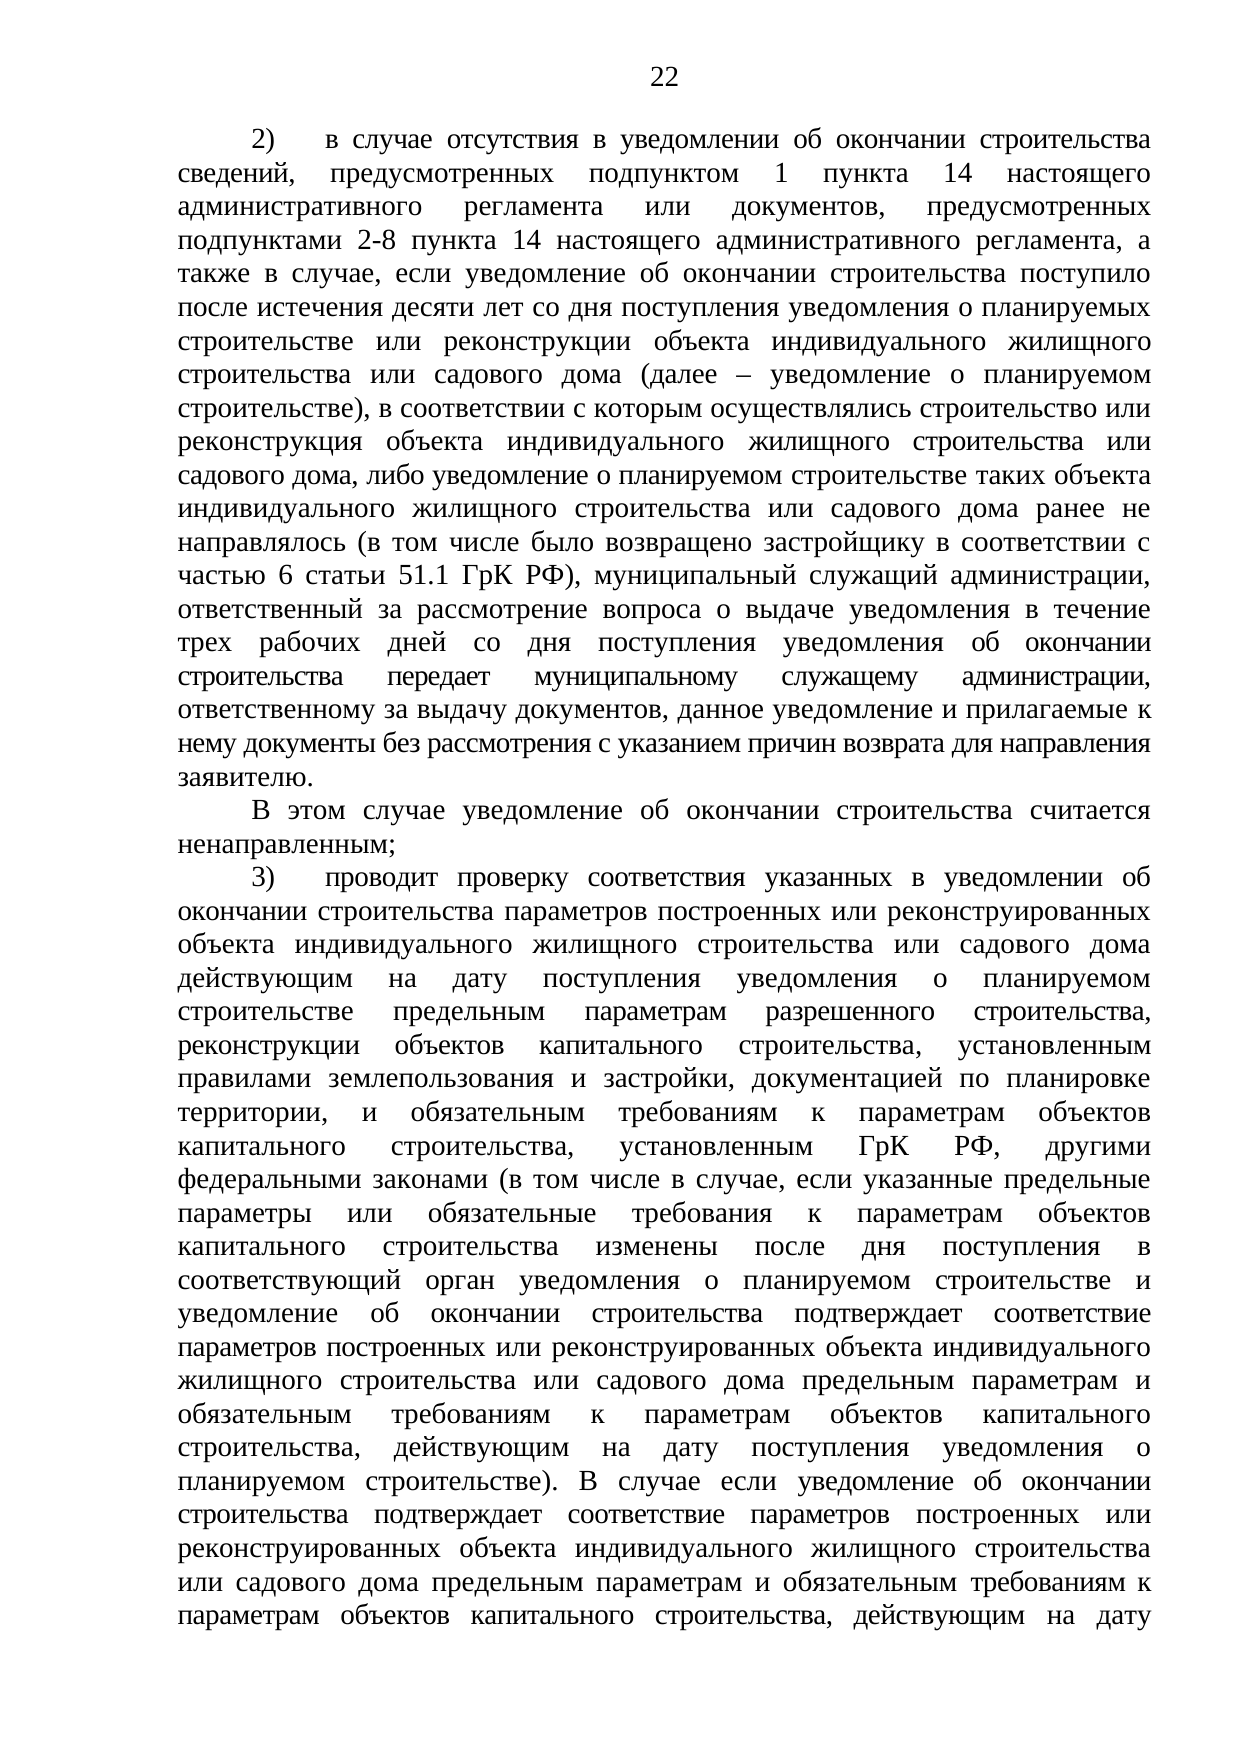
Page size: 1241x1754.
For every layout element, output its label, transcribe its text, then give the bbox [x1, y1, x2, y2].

text В этом случае уведомление об окончании строительства считается ненаправленным; [177, 792, 1152, 859]
text 2) в случае отсутствия в уведомлении об окончании строительства сведений, предусмотренных подпунктом 1 пункта 14 настоящего административного регламента или документов, предусмотренных подпунктами 2-8 пункта 14 настоящего административного регламента, а также в случае, если уведомление об окончании строительства поступило после истечения десяти лет со дня поступления уведомления о планируемых строительстве или реконструкции объекта индивидуального жилищного строительства или садового дома (далее – уведомление о планируемом строительстве), в соответствии с которым осуществлялись строительство или реконструкция объекта индивидуального жилищного строительства или садового дома, либо уведомление о планируемом строительстве таких объекта индивидуального жилищного строительства или садового дома ранее не направлялось (в том числе было возвращено застройщику в соответствии с частью 6 статьи 51.1 ГрК РФ), муниципальный служащий администрации, ответственный за рассмотрение вопроса о выдаче уведомления в течение трех рабочих дней со дня поступления уведомления об окончании строительства передает муниципальному служащему администрации, ответственному за выдачу документов, данное уведомление и прилагаемые к нему документы без рассмотрения с указанием причин возврата для направления заявителю. [177, 121, 1152, 792]
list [177, 859, 1152, 1631]
